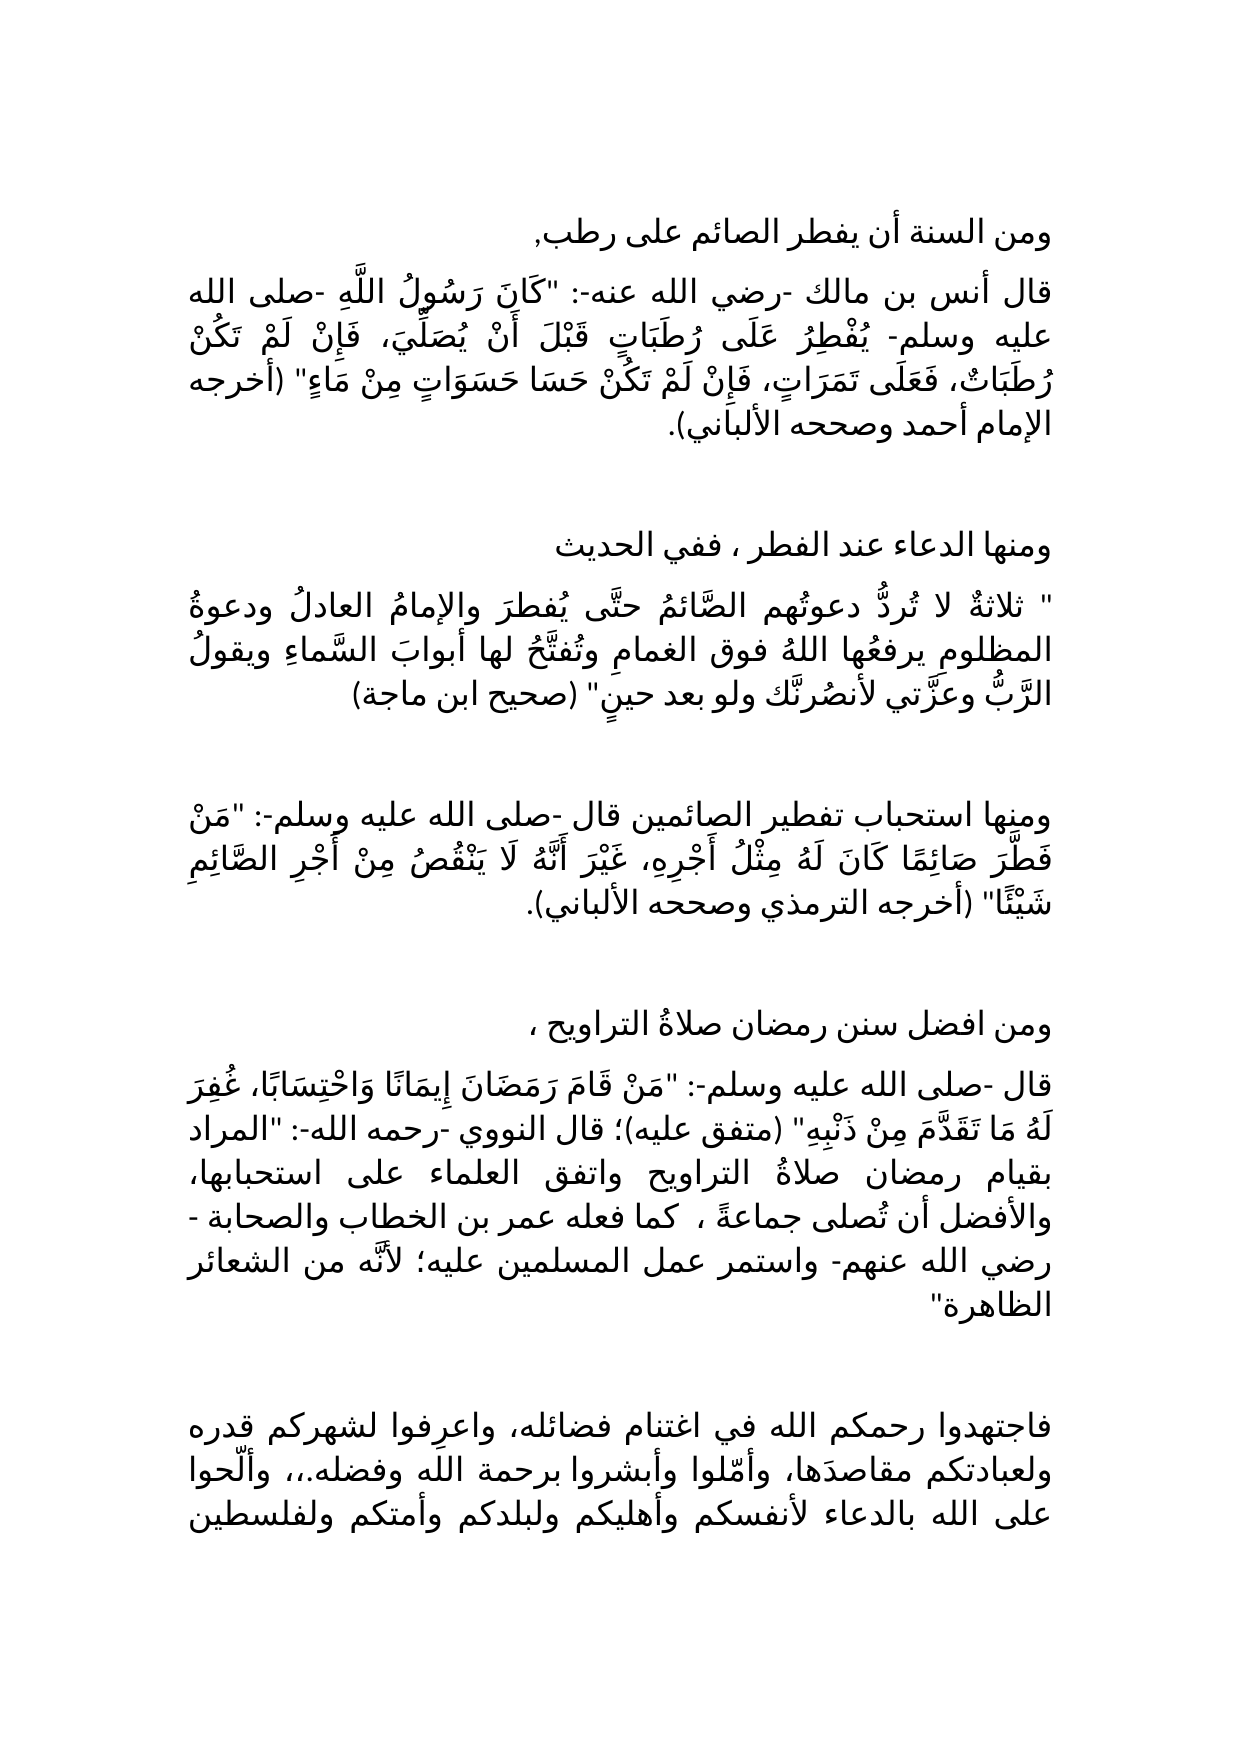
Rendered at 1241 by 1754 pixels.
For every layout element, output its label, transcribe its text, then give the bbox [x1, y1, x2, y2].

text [187, 1405, 1053, 1534]
text قال أنس بن مالك -رضي الله عنه-: "كَانَ رَسُولُ اللَّهِ -صلى الله عليه وسلم- يُفْطِرُ عَلَى رُطَبَاتٍ قَبْلَ أَنْ يُصَلِّيَ، فَإِنْ لَمْ تَكُنْ رُطَبَاتٌ، فَعَلَى تَمَرَاتٍ، فَإِنْ لَمْ تَكُنْ حَسَا حَسَوَاتٍ مِنْ مَاءٍ" (أخرجه الإمام أحمد وصححه الألباني). [187, 271, 1053, 444]
text ومن افضل سنن رمضان صلاةُ التراويح ، [187, 1003, 1053, 1044]
text قال -صلى الله عليه وسلم-: "مَنْ قَامَ رَمَضَانَ إِيمَانًا وَاحْتِسَابًا، غُفِرَ لَهُ مَا تَقَدَّمَ مِنْ ذَنْبِهِ" (متفق عليه)؛ قال النووي -رحمه الله-: "المراد بقيام رمضان صلاةُ التراويح واتفق العلماء على استحبابها، والأفضل أن تُصلى جماعةً ، كما فعله عمر بن الخطاب والصحابة -رضي الله عنهم- واستمر عمل المسلمين عليه؛ لأنَّه من الشعائر الظاهرة" [187, 1064, 1053, 1324]
text ومن السنة أن يفطر الصائم على رطب, [187, 211, 1053, 251]
text ومنها الدعاء عند الفطر ، ففي الحديث [187, 524, 1053, 565]
text ومنها استحباب تفطير الصائمين قال -صلى الله عليه وسلم-: "مَنْ فَطَّرَ صَائِمًا كَانَ لَهُ مِثْلُ أَجْرِهِ، غَيْرَ أَنَّهُ لَا يَنْقُصُ مِنْ أَجْرِ الصَّائِمِ شَيْئًا" (أخرجه الترمذي وصححه الألباني). [187, 794, 1053, 923]
text " ثلاثةٌ لا تُردُّ دعوتُهم الصَّائمُ حتَّى يُفطرَ والإمامُ العادلُ ودعوةُ المظلومِ يرفعُها اللهُ فوق الغمامِ وتُفتَّحُ لها أبوابَ السَّماءِ ويقولُ الرَّبُّ وعزَّتي لأنصُرنَّك ولو بعد حينٍ" (صحيح ابن ماجة) [187, 585, 1053, 714]
